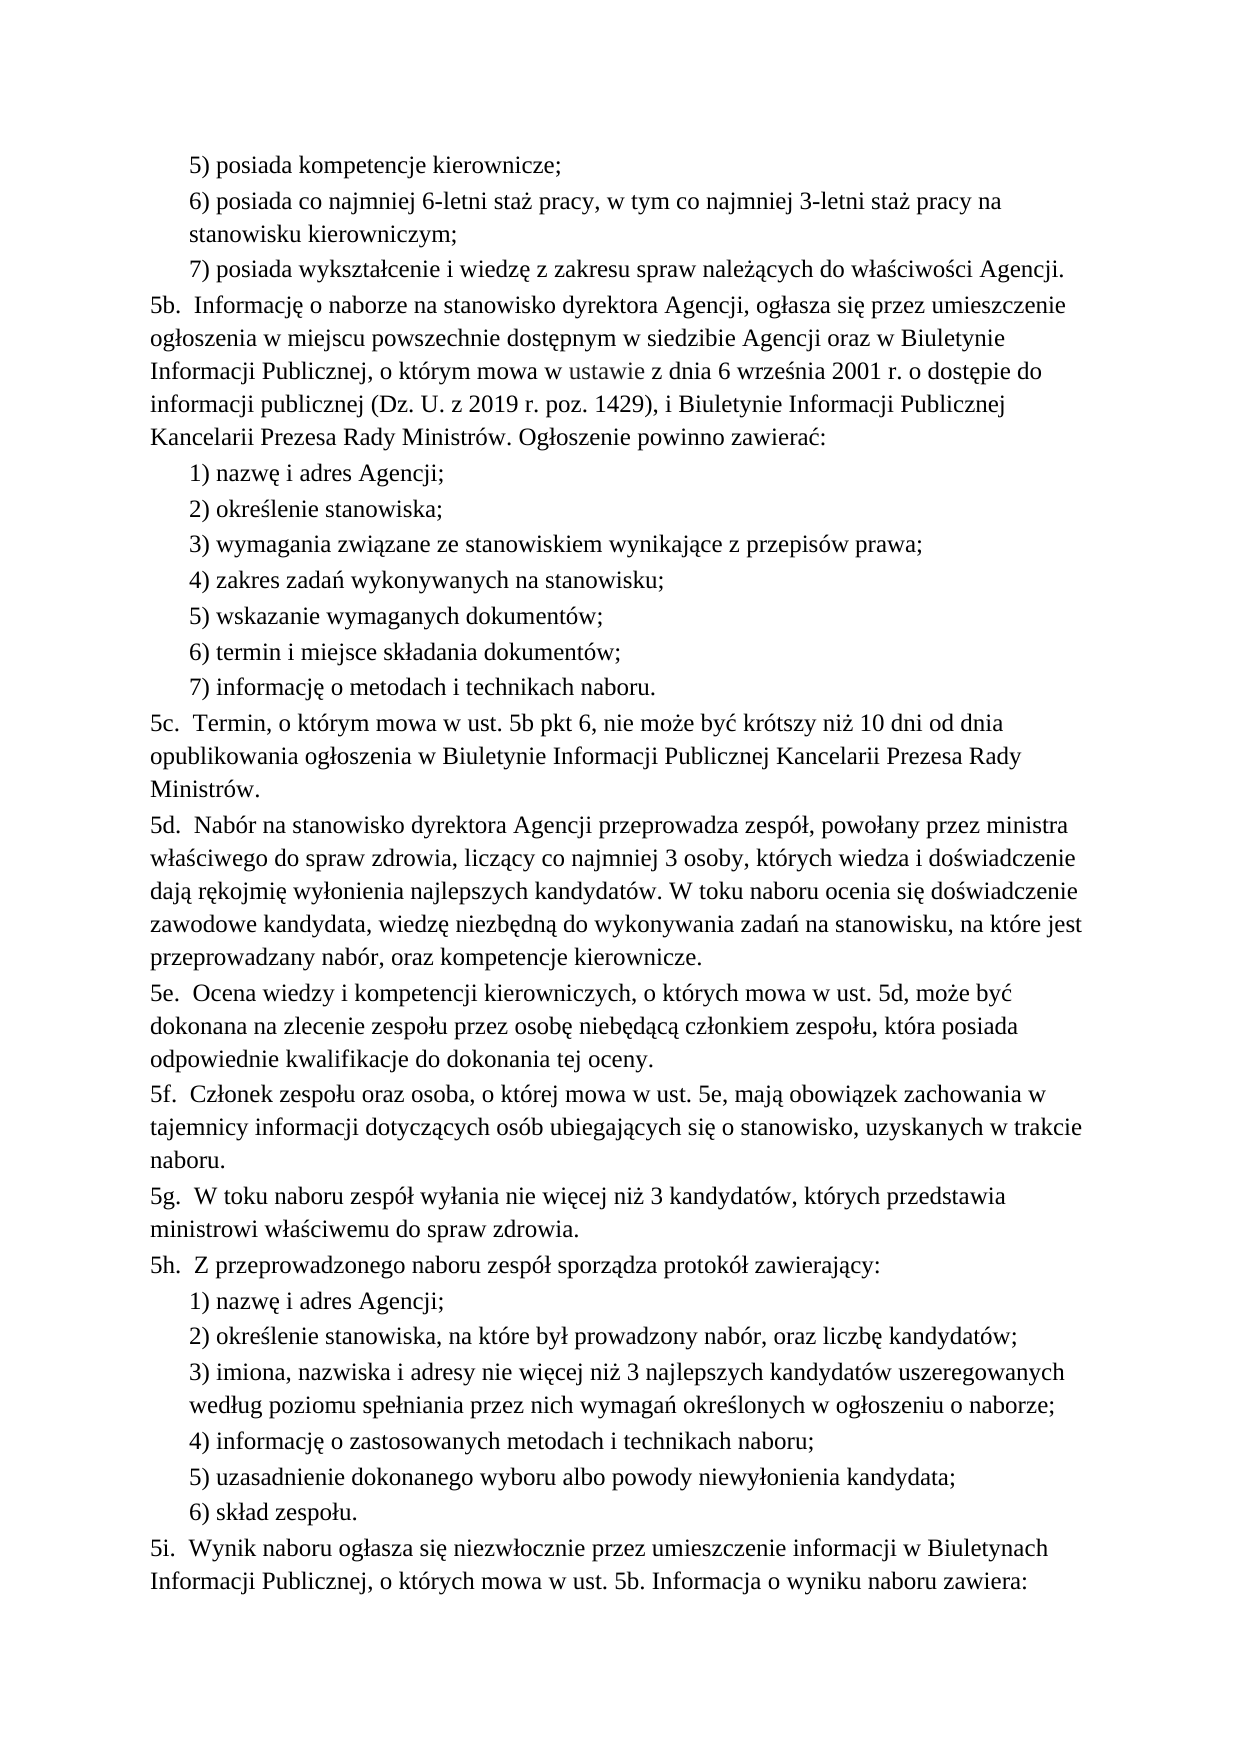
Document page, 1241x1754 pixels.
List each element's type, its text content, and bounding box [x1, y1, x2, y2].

text 7) informację o metodach i technikach naboru. [189, 672, 1090, 701]
text 2) określenie stanowiska; [189, 494, 1090, 522]
text 5e. Ocena wiedzy i kompetencji kierowniczych, o których mowa w ust. 5d, może być dokonana na zlecenie zespołu przez osobę niebędącą członkiem zespołu, która posiada odpowiednie kwalifikacje do dokonania tej oceny. [150, 978, 1090, 1072]
text 5i. Wynik naboru ogłasza się niezwłocznie przez umieszczenie informacji w Biuletynach Informacji Publicznej, o których mowa w ust. 5b. Informacja o wyniku naboru zawiera: [150, 1533, 1090, 1595]
text 7) posiada wykształcenie i wiedzę z zakresu spraw należących do właściwości Agencji. [189, 254, 1090, 283]
text 5d. Nabór na stanowisko dyrektora Agencji przeprowadza zespół, powołany przez ministra właściwego do spraw zdrowia, liczący co najmniej 3 osoby, których wiedza i doświadczenie dają rękojmię wyłonienia najlepszych kandydatów. W toku naboru ocenia się doświadczenie zawodowe kandydata, wiedzę niezbędną do wykonywania zadań na stanowisku, na które jest przeprowadzany nabór, oraz kompetencje kierownicze. [150, 810, 1090, 971]
text 4) informację o zastosowanych metodach i technikach naboru; [189, 1426, 1090, 1455]
text 1) nazwę i adres Agencji; [189, 1286, 1090, 1314]
text 5) wskazanie wymaganych dokumentów; [189, 601, 1090, 630]
text 1) nazwę i adres Agencji; [189, 458, 1090, 487]
text 5) uzasadnienie dokonanego wyboru albo powody niewyłonienia kandydata; [189, 1462, 1090, 1490]
text 5h. Z przeprowadzonego naboru zespół sporządza protokół zawierający: [150, 1250, 1090, 1279]
text 3) imiona, nazwiska i adresy nie więcej niż 3 najlepszych kandydatów uszeregowanych według poziomu spełniania przez nich wymagań określonych w ogłoszeniu o naborze; [189, 1357, 1090, 1419]
text 5b. Informację o naborze na stanowisko dyrektora Agencji, ogłasza się przez umieszczenie ogłoszenia w miejscu powszechnie dostępnym w siedzibie Agencji oraz w Biuletynie Informacji Publicznej, o którym mowa w ustawie z dnia 6 września 2001 r. o dostępie do informacji publicznej (Dz. U. z 2019 r. poz. 1429), i Biuletynie Informacji Publicznej Kancelarii Prezesa Rady Ministrów. Ogłoszenie powinno zawierać: [150, 290, 1090, 451]
text 5) posiada kompetencje kierownicze; [189, 150, 1090, 179]
text 6) posiada co najmniej 6-letni staż pracy, w tym co najmniej 3-letni staż pracy na stanowisku kierowniczym; [189, 186, 1090, 247]
text 6) skład zespołu. [189, 1497, 1090, 1526]
text 5g. W toku naboru zespół wyłania nie więcej niż 3 kandydatów, których przedstawia ministrowi właściwemu do spraw zdrowia. [150, 1181, 1090, 1243]
text 4) zakres zadań wykonywanych na stanowisku; [189, 565, 1090, 594]
text 5f. Członek zespołu oraz osoba, o której mowa w ust. 5e, mają obowiązek zachowania w tajemnicy informacji dotyczących osób ubiegających się o stanowisko, uzyskanych w trakcie naboru. [150, 1079, 1090, 1174]
text 5c. Termin, o którym mowa w ust. 5b pkt 6, nie może być krótszy niż 10 dni od dnia opublikowania ogłoszenia w Biuletynie Informacji Publicznej Kancelarii Prezesa Rady Ministrów. [150, 708, 1090, 803]
text 6) termin i miejsce składania dokumentów; [189, 637, 1090, 665]
text 2) określenie stanowiska, na które był prowadzony nabór, oraz liczbę kandydatów; [189, 1321, 1090, 1350]
text 3) wymagania związane ze stanowiskiem wynikające z przepisów prawa; [189, 529, 1090, 558]
